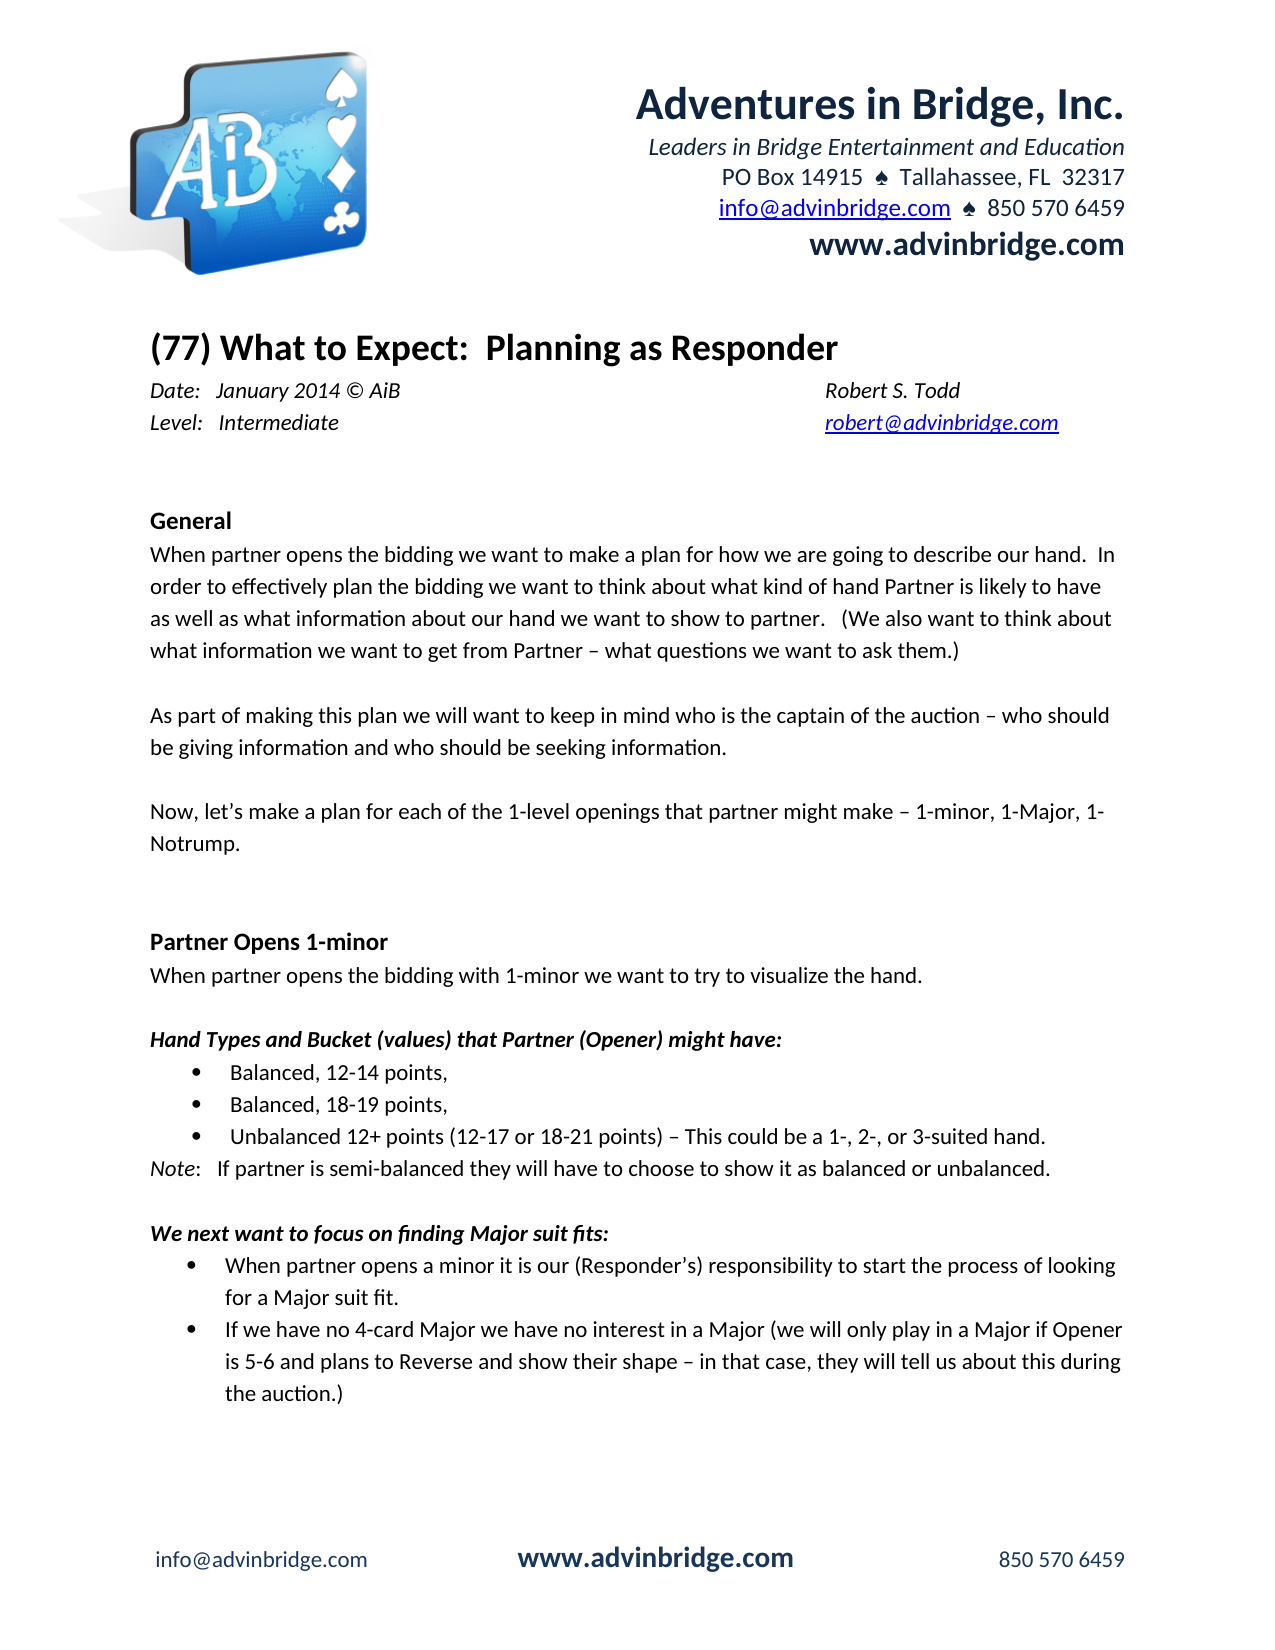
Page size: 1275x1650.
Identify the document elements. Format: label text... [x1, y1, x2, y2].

text Hand Types and Bucket (values) that Partner (Opener) might have: [150, 1026, 1125, 1053]
list If we have no 4-card Major we have no interest in a Major (we will only play in a Major if Opener is 5-6 and plans to Reverse and show their shape – in that case, they will tell us about this during the auction.) [187, 1315, 1125, 1408]
text As part of making this plan we will want to keep in mind who is the captain of the auction – who should be giving information and who should be seeking information. [150, 701, 1125, 761]
text When partner opens the bidding with 1-minor we want to try to visualize the hand. [150, 961, 1125, 989]
text When partner opens the bidding we want to make a plan for how we are going to describe our hand. In order to effectively plan the bidding we want to think about what kind of hand Partner is likely to have as well as what information about our hand we want to show to partner. (We also want to think about what information we want to get from Partner – what questions we want to ask them.) [150, 540, 1125, 664]
list Balanced, 12-14 points, [192, 1058, 1125, 1086]
text Level: Intermediate robert@advinbridge.com [150, 408, 1125, 436]
picture [46, 26, 398, 286]
list When partner opens a minor it is our (Responder’s) responsibility to start the process of looking for a Major suit fit. [187, 1251, 1125, 1311]
text Now, let’s make a plan for each of the 1-level openings that partner might make – 1-minor, 1-Major, 1-Notrump. [150, 797, 1125, 858]
list Unbalanced 12+ points (12-17 or 18-21 points) – This could be a 1-, 2-, or 3-suited hand. [192, 1122, 1125, 1150]
text General [150, 505, 1125, 535]
text Note: If partner is semi-balanced they will have to choose to show it as balanced or unbalanced. [150, 1154, 1125, 1182]
text (77) What to Expect: Planning as Responder [150, 323, 1125, 369]
text We next want to focus on finding Major suit fits: [150, 1219, 1125, 1247]
text Partner Opens 1-minor [150, 926, 1125, 957]
list Balanced, 18-19 points, [192, 1090, 1125, 1118]
text Date: January 2014 © AiB Robert S. Todd [150, 376, 1125, 404]
